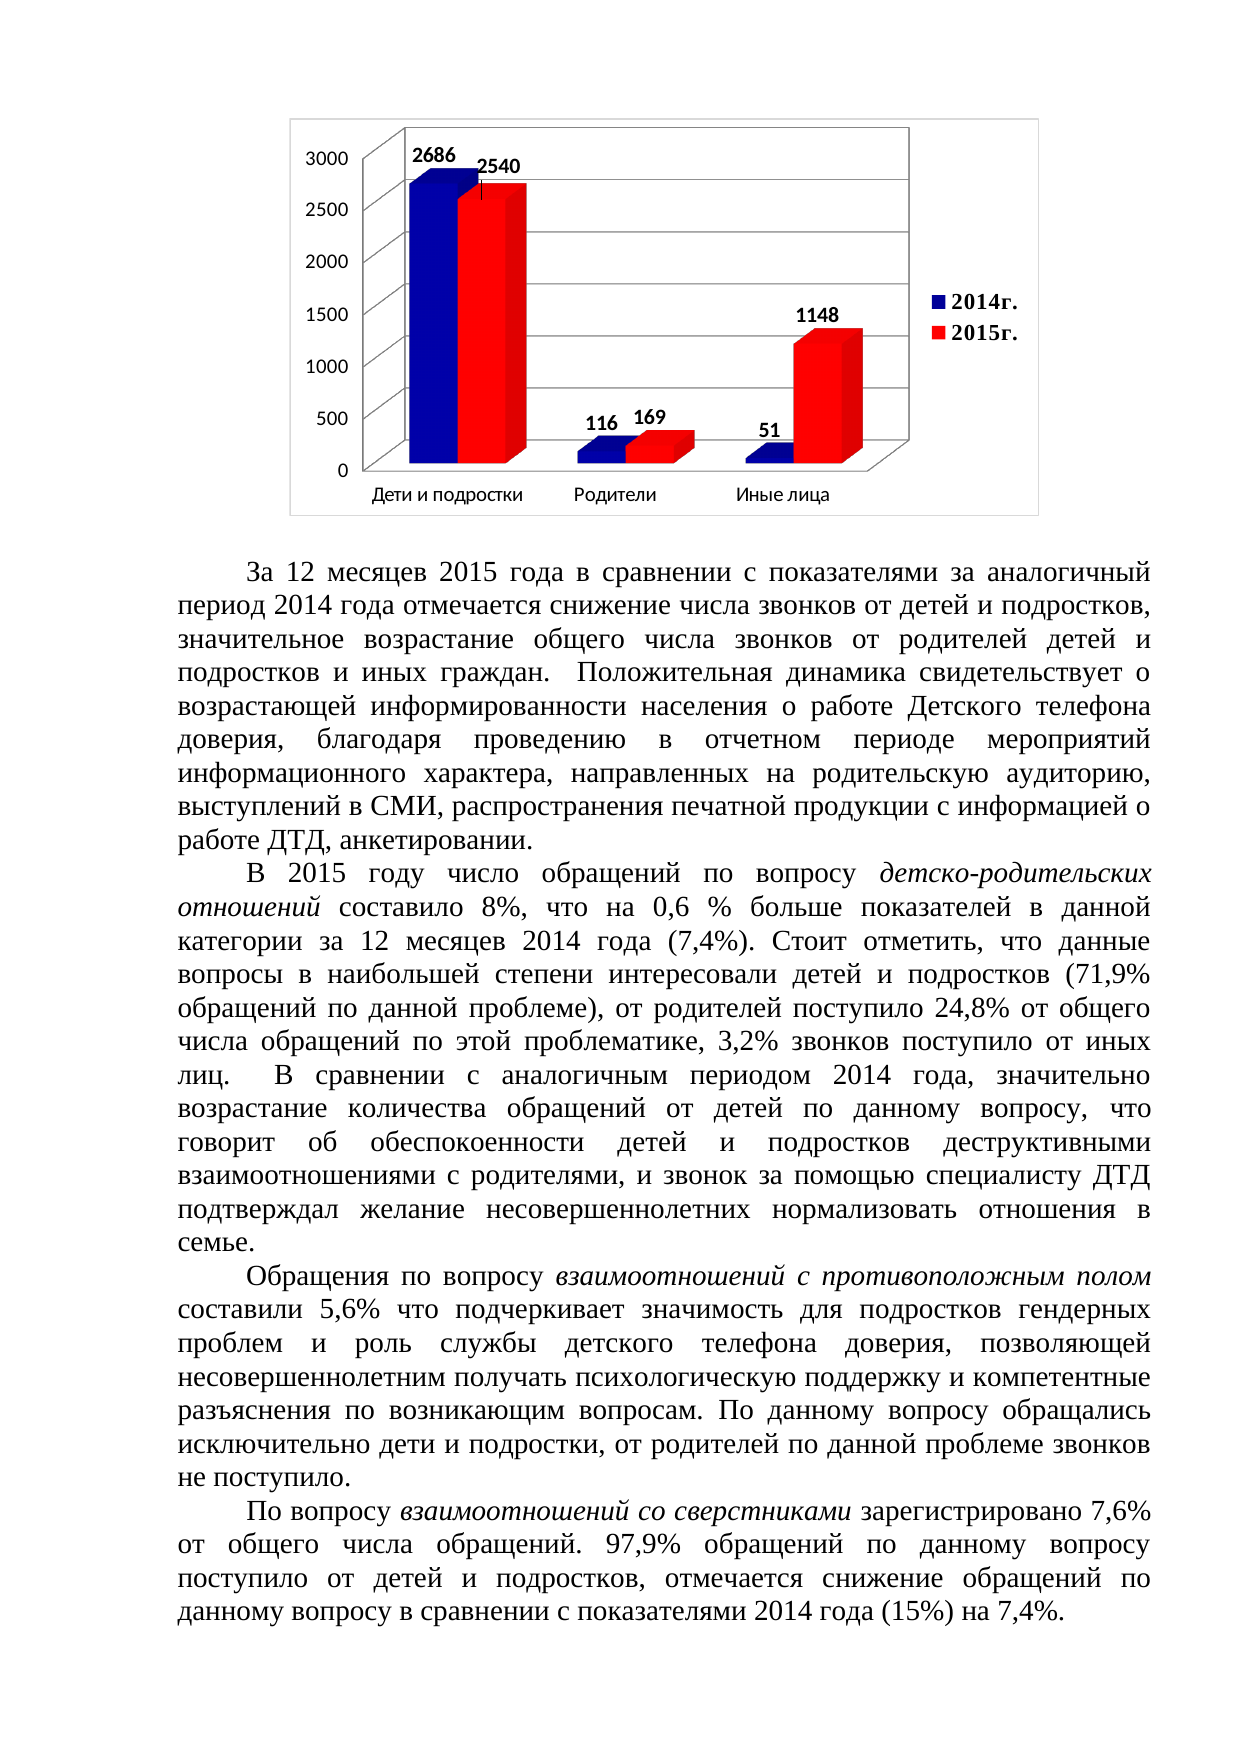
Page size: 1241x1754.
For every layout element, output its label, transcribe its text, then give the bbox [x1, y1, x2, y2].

text По вопросу взаимоотношений со сверстниками зарегистрировано 7,6% от общего числа обращений. 97,9% обращений по данному вопросу поступило от детей и подростков, отмечается снижение обращений по данному вопросу в сравнении с показателями 2014 года (15%) на 7,4%. [177, 1493, 1152, 1627]
text Обращения по вопросу взаимоотношений с противоположным полом составили 5,6% что подчеркивает значимость для подростков гендерных проблем и роль службы детского телефона доверия, позволяющей несовершеннолетним получать психологическую поддержку и компетентные разъяснения по возникающим вопросам. По данному вопросу обращались исключительно дети и подростки, от родителей по данной проблеме звонков не поступило. [177, 1258, 1152, 1493]
text В 2015 году число обращений по вопросу детско-родительских отношений составило 8%, что на 0,6 % больше показателей в данной категории за 12 месяцев 2014 года (7,4%). Стоит отметить, что данные вопросы в наибольшей степени интересовали детей и подростков (71,9% обращений по данной проблеме), от родителей поступило 24,8% от общего числа обращений по этой проблематике, 3,2% звонков поступило от иных лиц. В сравнении с аналогичным периодом 2014 года, значительно возрастание количества обращений от детей по данному вопросу, что говорит об обеспокоенности детей и подростков деструктивными взаимоотношениями с родителями, и звонок за помощью специалисту ДТД подтверждал желание несовершеннолетних нормализовать отношения в семье. [177, 856, 1152, 1258]
text За 12 месяцев 2015 года в сравнении с показателями за аналогичный период 2014 года отмечается снижение числа звонков от детей и подростков, значительное возрастание общего числа звонков от родителей детей и подростков и иных граждан. Положительная динамика свидетельствует о возрастающей информированности населения о работе Детского телефона доверия, благодаря проведению в отчетном периоде мероприятий информационного характера, направленных на родительскую аудиторию, выступлений в СМИ, распространения печатной продукции с информацией о работе ДТД, анкетировании. [177, 554, 1152, 856]
